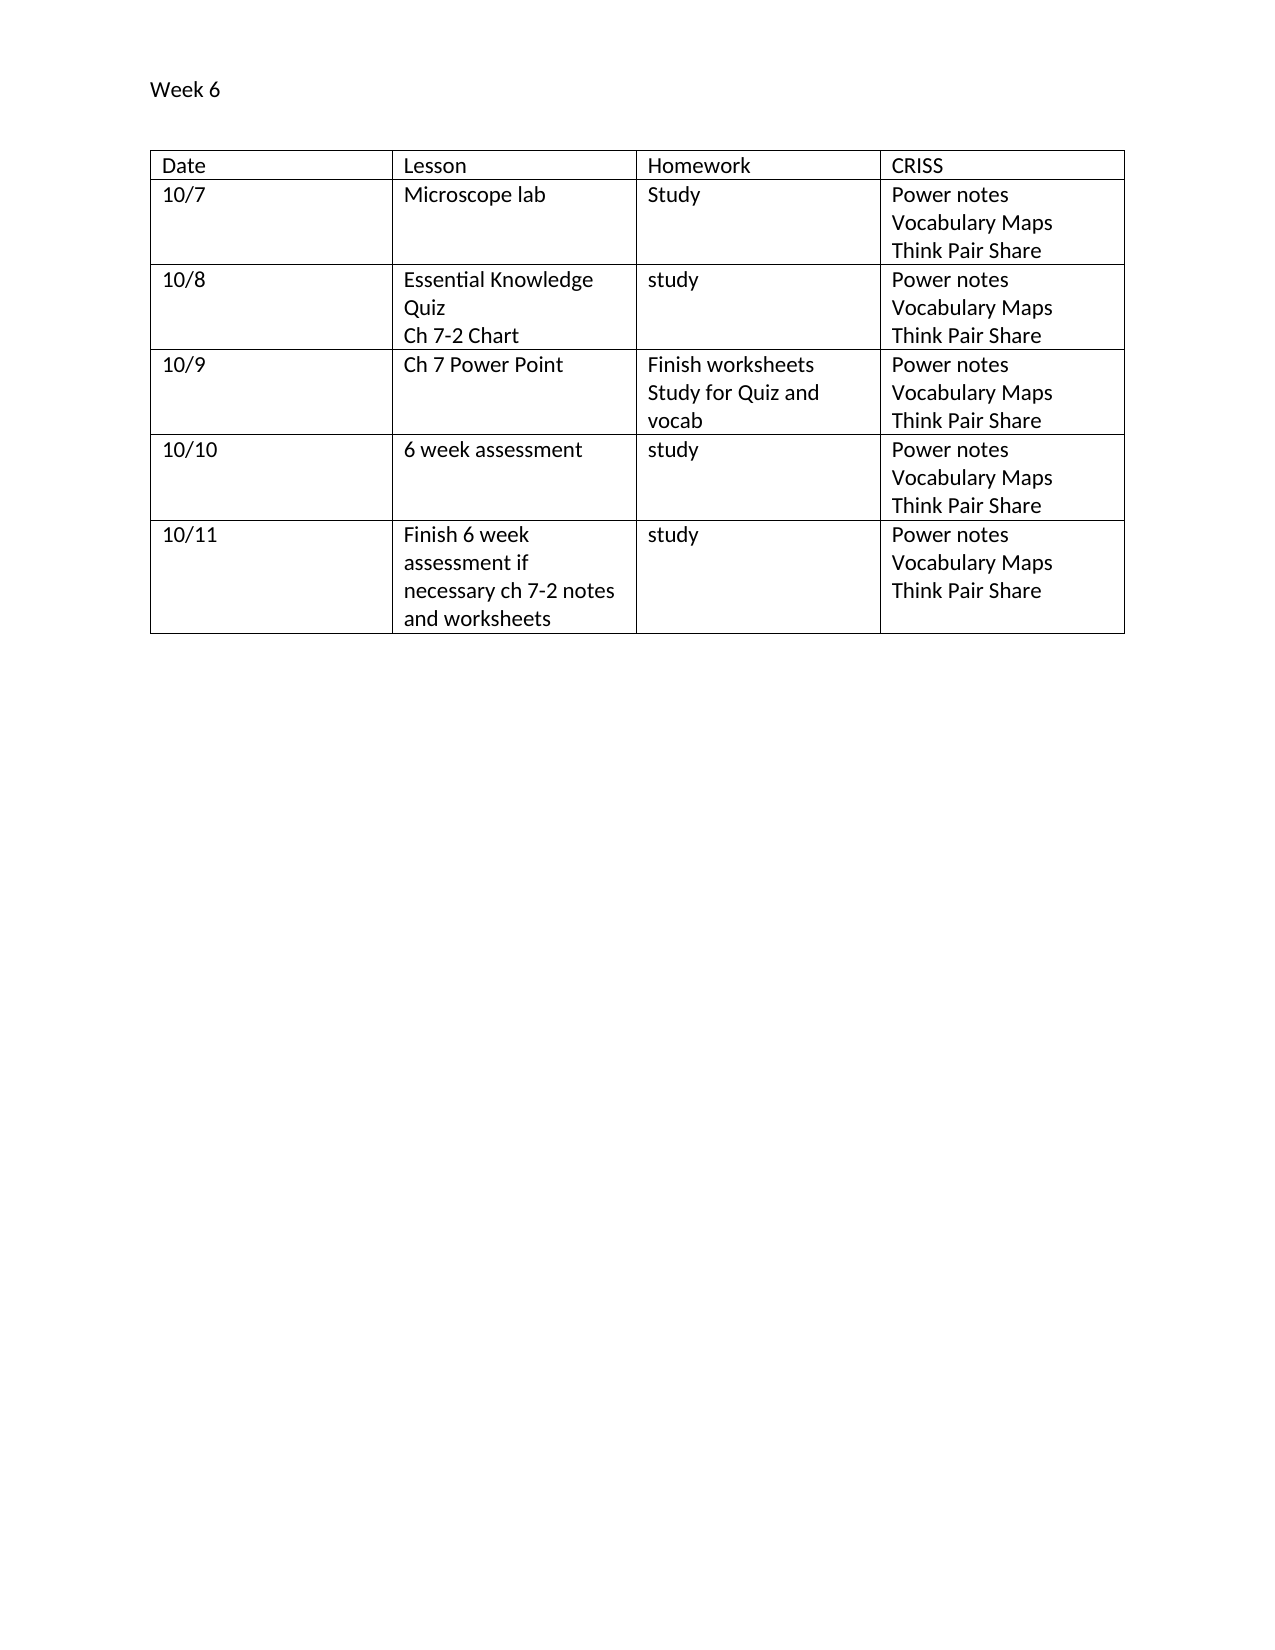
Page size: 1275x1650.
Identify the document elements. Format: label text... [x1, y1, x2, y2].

table_cell 10/10 [151, 435, 392, 519]
table_header Homework [637, 151, 880, 179]
table_cell 6 week assessment [393, 435, 636, 519]
table_cell Finish 6 week assessment if necessary ch 7-2 notes and worksheets [393, 521, 636, 633]
table_cell Power notes Vocabulary Maps Think Pair Share [881, 265, 1124, 349]
table_cell Ch 7 Power Point [393, 350, 636, 434]
table_cell Essential Knowledge Quiz Ch 7-2 Chart [393, 265, 636, 349]
table_cell study [637, 265, 880, 349]
table_cell 10/8 [151, 265, 392, 349]
table_cell 10/11 [151, 521, 392, 633]
table_cell Finish worksheets Study for Quiz and vocab [637, 350, 880, 434]
table_cell Power notes Vocabulary Maps Think Pair Share [881, 521, 1124, 633]
table_cell Microscope lab [393, 180, 636, 264]
table_cell study [637, 521, 880, 633]
table_header Date [151, 151, 392, 179]
table_cell 10/9 [151, 350, 392, 434]
table_cell Power notes Vocabulary Maps Think Pair Share [881, 350, 1124, 434]
table_header Lesson [393, 151, 636, 179]
table_cell Power notes Vocabulary Maps Think Pair Share [881, 180, 1124, 264]
table_cell Power notes Vocabulary Maps Think Pair Share [881, 435, 1124, 519]
table_header CRISS [881, 151, 1124, 179]
table_cell study [637, 435, 880, 519]
table_cell 10/7 [151, 180, 392, 264]
table_cell Study [637, 180, 880, 264]
